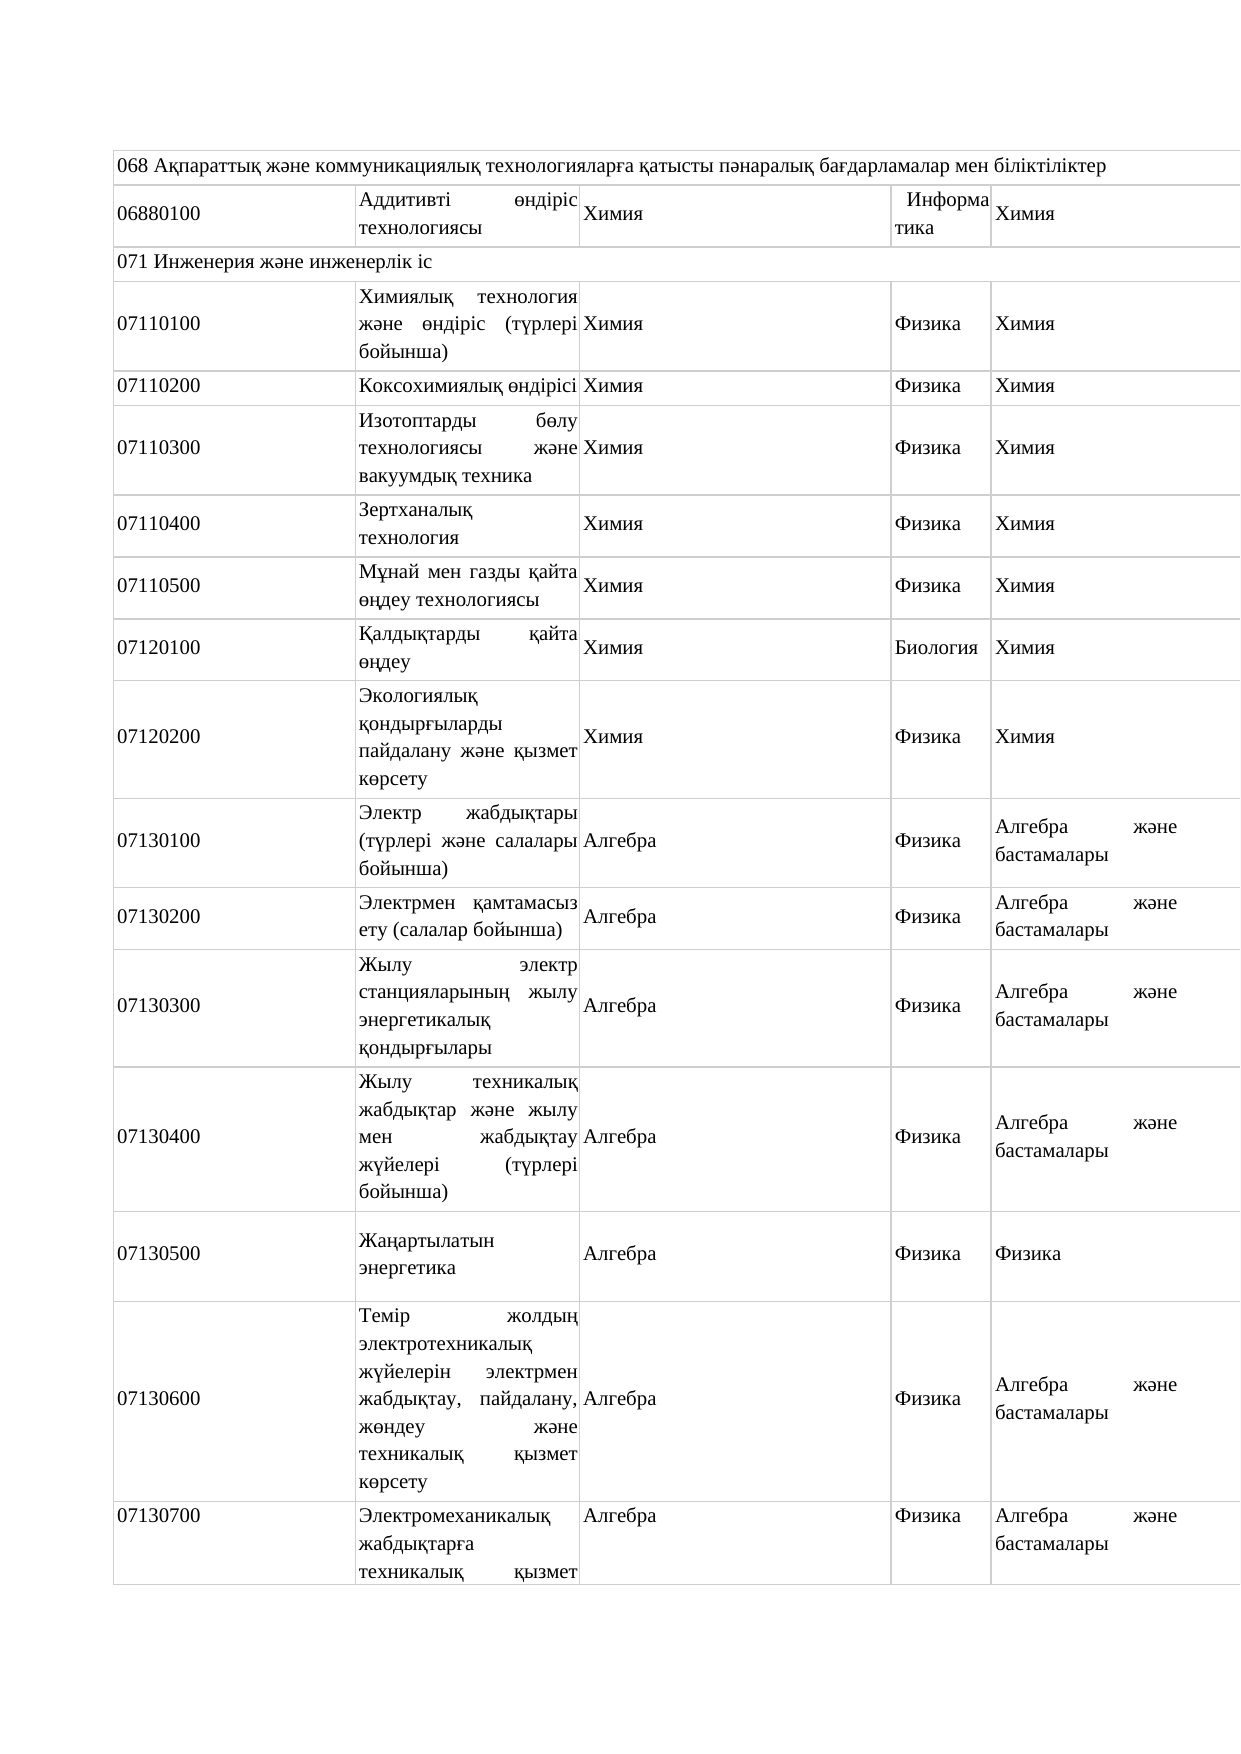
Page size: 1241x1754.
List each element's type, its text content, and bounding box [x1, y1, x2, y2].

table_cell Физика [892, 558, 990, 618]
table_cell Қалдықтарды қайта өңдеу [356, 620, 579, 680]
table_cell Алгебра [580, 1068, 890, 1211]
table_cell 07130400 [114, 1068, 355, 1211]
table_cell Биология [892, 620, 990, 680]
table_cell Алгебра [580, 888, 890, 949]
table_cell Физика [892, 681, 990, 797]
table_cell Алгебра және анализ бастамалары [992, 1068, 1240, 1211]
table_cell 07110100 [114, 282, 355, 370]
table_cell 07130500 [114, 1212, 355, 1301]
table_cell Химия [992, 186, 1240, 246]
table_cell Алгебра және анализ бастамалары [992, 1302, 1240, 1501]
table_cell Зертханалық технология [356, 496, 579, 556]
table_cell Алгебра және анализ бастамалары [992, 888, 1240, 949]
table_cell Физика [892, 950, 990, 1066]
table_cell Алгебра [580, 799, 890, 887]
table_cell 068 Ақпараттық және коммуникациялық технологияларға қатысты пәнаралық бағдарламалар мен біліктіліктер [114, 151, 1240, 184]
table_cell Алгебра [580, 950, 890, 1066]
table_cell Электрмен қамтамасыз ету (салалар бойынша) [356, 888, 579, 949]
table_cell Химия [580, 372, 890, 405]
table_cell 07130100 [114, 799, 355, 887]
table_cell Электр жабдықтары (түрлері және салалары бойынша) [356, 799, 579, 887]
table_cell Жаңартылатын энергетика [356, 1212, 579, 1301]
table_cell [356, 1502, 579, 1584]
table_cell Физика [992, 1212, 1240, 1301]
table_cell Химия [992, 282, 1240, 370]
table_cell Химия [992, 620, 1240, 680]
table_cell Алгебра [580, 1502, 890, 1584]
table_cell Химиялық технология және өндіріс (түрлері бойынша) [356, 282, 579, 370]
table_cell Физика [892, 799, 990, 887]
table_cell 07110500 [114, 558, 355, 618]
table_cell Химия [992, 681, 1240, 797]
table_cell Физика [892, 888, 990, 949]
table_cell 07130600 [114, 1302, 355, 1501]
table_cell Химия [992, 496, 1240, 556]
table_cell Химия [580, 282, 890, 370]
table_cell Алгебра және анализ бастамалары [992, 799, 1240, 887]
table_cell Мұнай мен газды қайта өңдеу технологиясы [356, 558, 579, 618]
table_cell Физика [892, 282, 990, 370]
table_cell 07130700 [114, 1502, 355, 1584]
table_cell Химия [992, 372, 1240, 405]
table_cell Алгебра [580, 1302, 890, 1501]
table_cell Химия [580, 496, 890, 556]
table_cell Изотоптарды бөлу технологиясы және вакуумдық техника [356, 406, 579, 494]
table_cell Физика [892, 1212, 990, 1301]
table_cell Химия [580, 558, 890, 618]
table_cell Экологиялық қондырғыларды пайдалану және қызмет көрсету [356, 681, 579, 797]
table_cell Коксохимиялық өндірісі [356, 372, 579, 405]
table_cell 07110200 [114, 372, 355, 405]
table_cell Химия [580, 186, 890, 246]
table_cell Химия [992, 558, 1240, 618]
table_cell 06880100 [114, 186, 355, 246]
table_cell Физика [892, 496, 990, 556]
table_cell 071 Инженерия және инженерлік іс [114, 248, 1240, 281]
table_cell Темір жолдың электротехникалық жүйелерін электрмен жабдықтау, пайдалану, жөндеу және техникалық қызмет көрсету [356, 1302, 579, 1501]
table_cell 07110300 [114, 406, 355, 494]
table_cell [992, 1502, 1240, 1584]
table_cell Химия [580, 681, 890, 797]
table_cell Физика [892, 406, 990, 494]
table_cell Химия [580, 406, 890, 494]
table_cell Химия [580, 620, 890, 680]
table_cell 07110400 [114, 496, 355, 556]
table_cell Алгебра және анализ бастамалары [992, 950, 1240, 1066]
table_cell Химия [992, 406, 1240, 494]
table_cell Информатика [892, 186, 990, 246]
table_cell 07120200 [114, 681, 355, 797]
table_cell Физика [892, 1302, 990, 1501]
table_cell 07130300 [114, 950, 355, 1066]
table_cell Физика [892, 1068, 990, 1211]
table_cell Алгебра [580, 1212, 890, 1301]
table_cell 07120100 [114, 620, 355, 680]
table_cell Жылу электр станцияларының жылу энергетикалық қондырғылары [356, 950, 579, 1066]
table_cell Физика [892, 1502, 990, 1584]
table_cell 07130200 [114, 888, 355, 949]
table_cell Физика [892, 372, 990, 405]
table_cell Жылу техникалық жабдықтар және жылу мен жабдықтау жүйелері (түрлері бойынша) [356, 1068, 579, 1211]
table_cell Аддитивті өндіріс технологиясы [356, 186, 579, 246]
